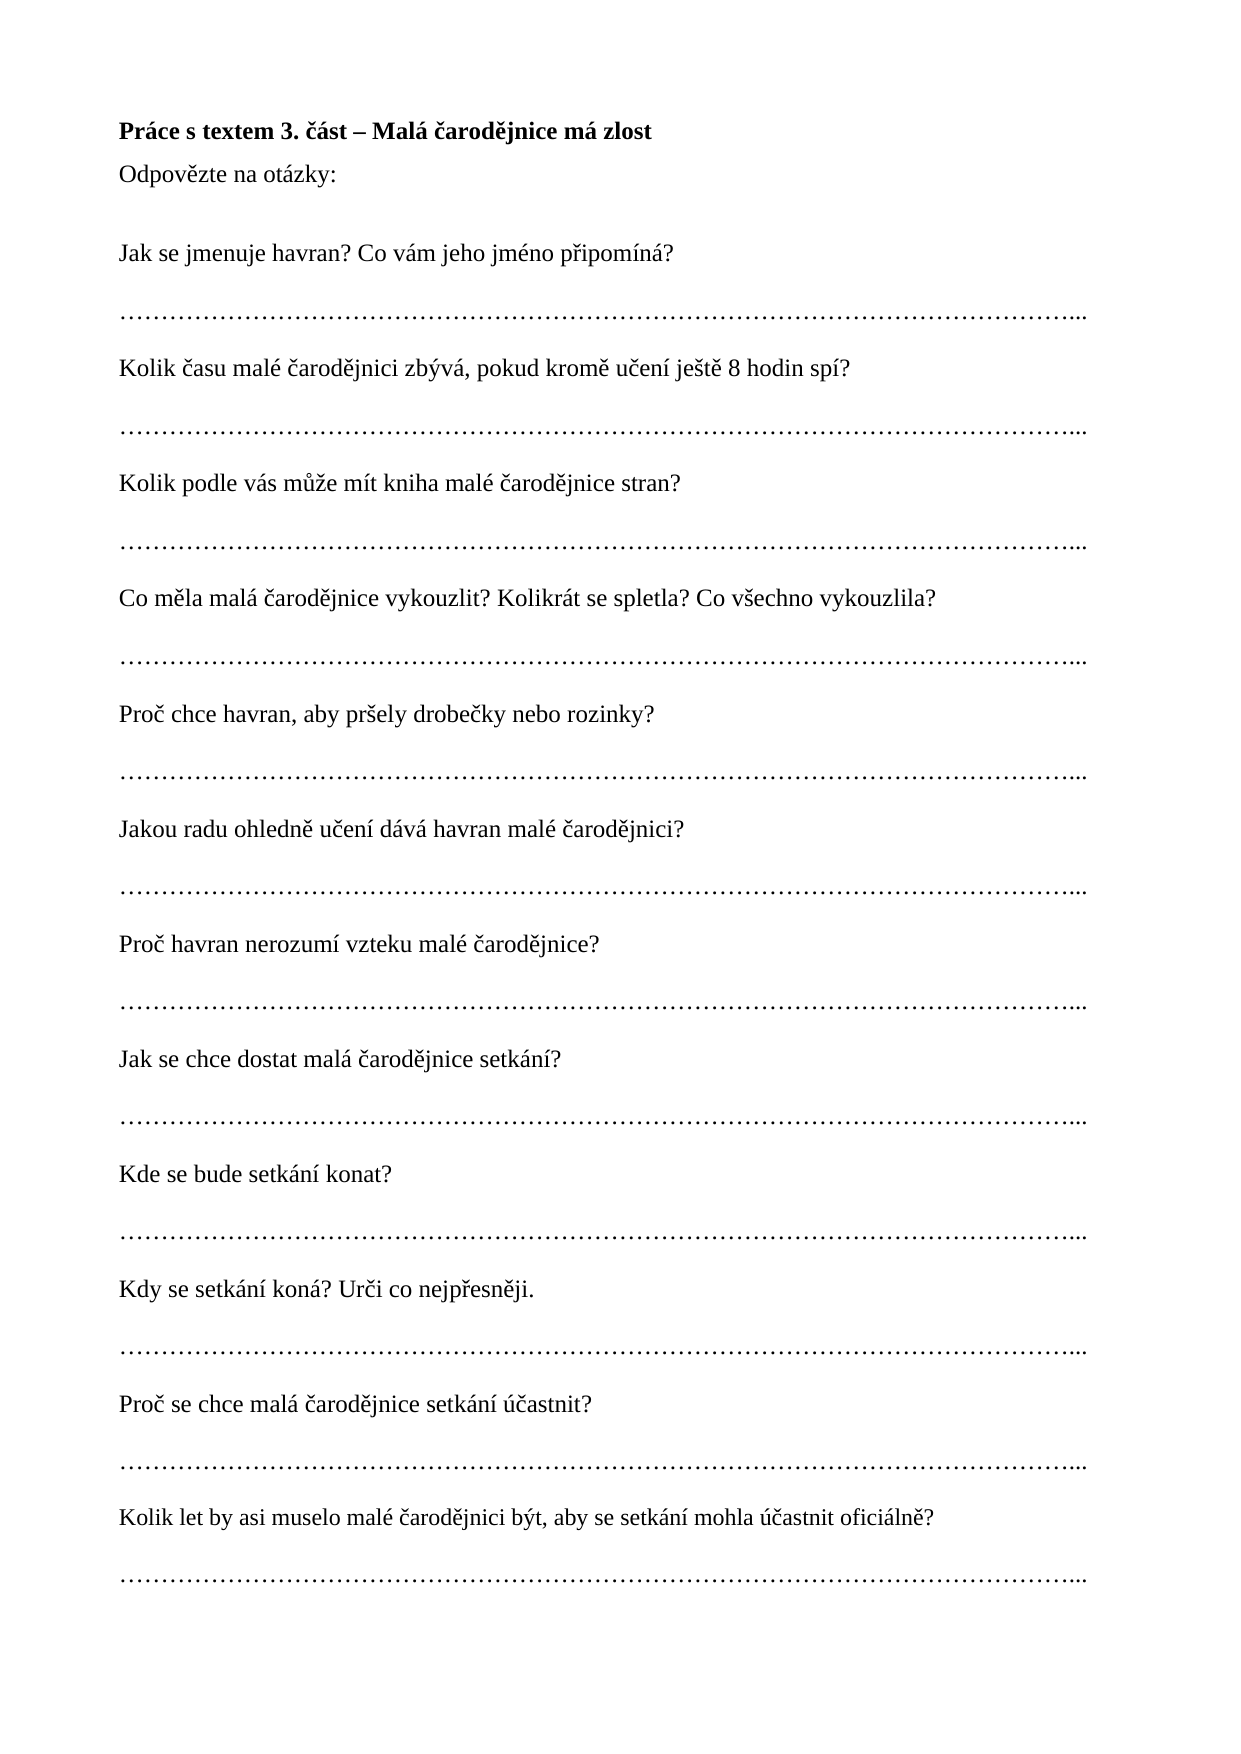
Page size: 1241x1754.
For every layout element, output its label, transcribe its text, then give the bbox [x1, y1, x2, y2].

text ……………………………………………………………………………………………………... [119, 641, 1090, 670]
text ……………………………………………………………………………………………………... [119, 296, 1090, 325]
text ……………………………………………………………………………………………………... [119, 411, 1090, 440]
text ……………………………………………………………………………………………………... [119, 871, 1090, 900]
text Proč havran nerozumí vzteku malé čarodějnice? [119, 929, 1090, 957]
text Kolik podle vás může mít kniha malé čarodějnice stran? [119, 468, 1090, 497]
text Kolik času malé čarodějnici zbývá, pokud kromě učení ještě 8 hodin spí? [119, 353, 1090, 382]
text ……………………………………………………………………………………………………... [119, 526, 1090, 555]
text ……………………………………………………………………………………………………... [119, 1446, 1090, 1475]
text ……………………………………………………………………………………………………... [119, 1331, 1090, 1360]
text Jak se chce dostat malá čarodějnice setkání? [119, 1044, 1090, 1072]
text ……………………………………………………………………………………………………... [119, 1216, 1090, 1245]
text Proč chce havran, aby pršely drobečky nebo rozinky? [119, 699, 1090, 727]
text Proč se chce malá čarodějnice setkání účastnit? [119, 1389, 1090, 1417]
text ……………………………………………………………………………………………………... [119, 986, 1090, 1015]
text Kde se bude setkání konat? [119, 1159, 1090, 1187]
text Jakou radu ohledně učení dává havran malé čarodějnici? [119, 814, 1090, 842]
text Co měla malá čarodějnice vykouzlit? Kolikrát se spletla? Co všechno vykouzlila? [119, 583, 1090, 612]
text ……………………………………………………………………………………………………... [119, 1559, 1090, 1588]
text Kolik let by asi muselo malé čarodějnici být, aby se setkání mohla účastnit oficiálně? [119, 1503, 1090, 1531]
text ……………………………………………………………………………………………………... [119, 1101, 1090, 1130]
text Jak se jmenuje havran? Co vám jeho jméno připomíná? [119, 238, 1090, 267]
text Odpovězte na otázky: [119, 159, 1090, 188]
text ……………………………………………………………………………………………………... [119, 756, 1090, 785]
text Práce s textem 3. část – Malá čarodějnice má zlost [119, 116, 1090, 145]
text Kdy se setkání koná? Urči co nejpřesněji. [119, 1274, 1090, 1302]
